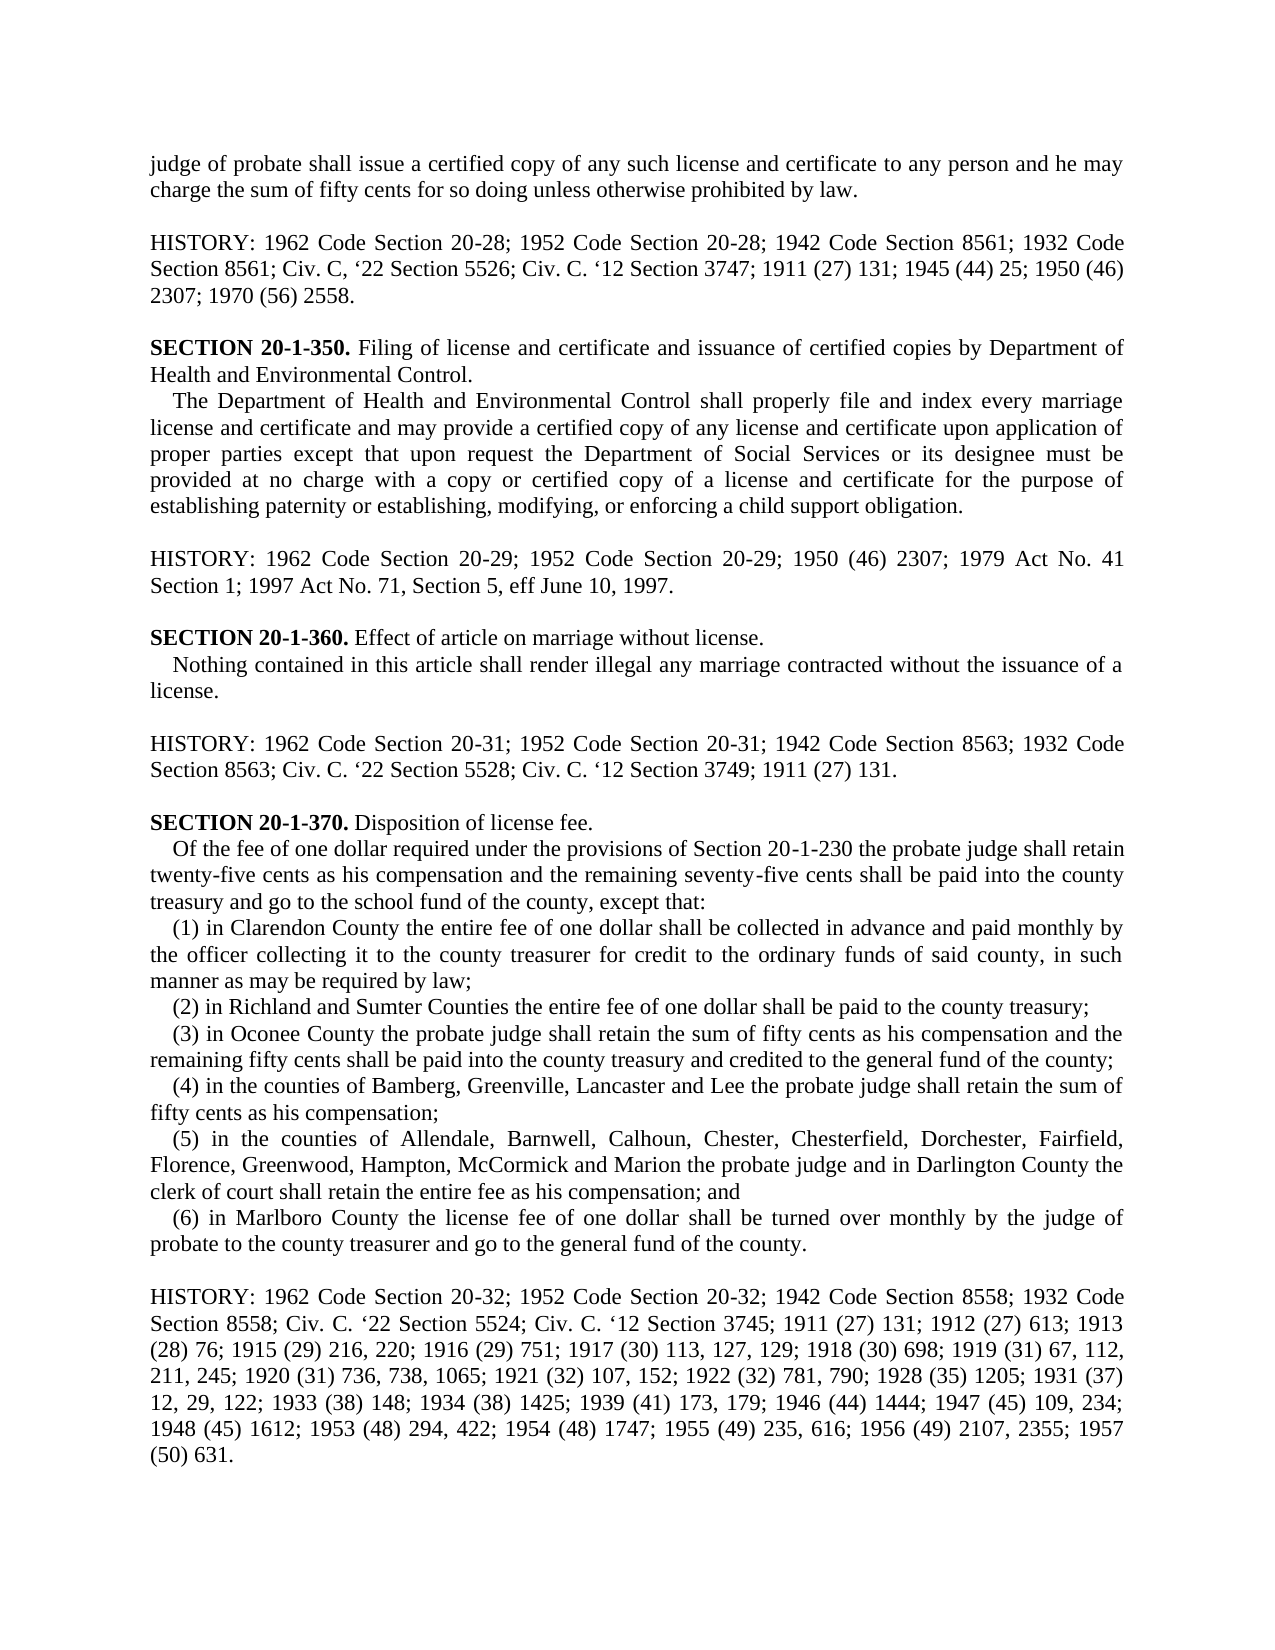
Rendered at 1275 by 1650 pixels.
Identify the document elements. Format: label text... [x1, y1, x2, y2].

text (6) in Marlboro County the license fee of one dollar shall be turned over monthly by the judge of probate to the county treasurer and go to the general fund of the county. [150, 1204, 1125, 1257]
text (4) in the counties of Bamberg, Greenville, Lancaster and Lee the probate judge shall retain the sum of fifty cents as his compensation; [150, 1072, 1125, 1125]
text HISTORY: 1962 Code Section 20-32; 1952 Code Section 20-32; 1942 Code Section 8558; 1932 Code Section 8558; Civ. C. ‘22 Section 5524; Civ. C. ‘12 Section 3745; 1911 (27) 131; 1912 (27) 613; 1913 (28) 76; 1915 (29) 216, 220; 1916 (29) 751; 1917 (30) 113, 127, 129; 1918 (30) 698; 1919 (31) 67, 112, 211, 245; 1920 (31) 736, 738, 1065; 1921 (32) 107, 152; 1922 (32) 781, 790; 1928 (35) 1205; 1931 (37) 12, 29, 122; 1933 (38) 148; 1934 (38) 1425; 1939 (41) 173, 179; 1946 (44) 1444; 1947 (45) 109, 234; 1948 (45) 1612; 1953 (48) 294, 422; 1954 (48) 1747; 1955 (49) 235, 616; 1956 (49) 2107, 2355; 1957 (50) 631. [150, 1283, 1125, 1468]
text SECTION 20-1-360. Effect of article on marriage without license. [150, 624, 1125, 651]
text HISTORY: 1962 Code Section 20-31; 1952 Code Section 20-31; 1942 Code Section 8563; 1932 Code Section 8563; Civ. C. ‘22 Section 5528; Civ. C. ‘12 Section 3749; 1911 (27) 131. [150, 730, 1125, 782]
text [150, 150, 1125, 203]
text Of the fee of one dollar required under the provisions of Section 20-1-230 the probate judge shall retain twenty-five cents as his compensation and the remaining seventy-five cents shall be paid into the county treasury and go to the school fund of the county, except that: [150, 835, 1125, 914]
text HISTORY: 1962 Code Section 20-29; 1952 Code Section 20-29; 1950 (46) 2307; 1979 Act No. 41 Section 1; 1997 Act No. 71, Section 5, eff June 10, 1997. [150, 545, 1125, 598]
text The Department of Health and Environmental Control shall properly file and index every marriage license and certificate and may provide a certified copy of any license and certificate upon application of proper parties except that upon request the Department of Social Services or its designee must be provided at no charge with a copy or certified copy of a license and certificate for the purpose of establishing paternity or establishing, modifying, or enforcing a child support obligation. [150, 387, 1125, 519]
text SECTION 20-1-370. Disposition of license fee. [150, 809, 1125, 835]
text HISTORY: 1962 Code Section 20-28; 1952 Code Section 20-28; 1942 Code Section 8561; 1932 Code Section 8561; Civ. C, ‘22 Section 5526; Civ. C. ‘12 Section 3747; 1911 (27) 131; 1945 (44) 25; 1950 (46) 2307; 1970 (56) 2558. [150, 229, 1125, 308]
text (3) in Oconee County the probate judge shall retain the sum of fifty cents as his compensation and the remaining fifty cents shall be paid into the county treasury and credited to the general fund of the county; [150, 1020, 1125, 1072]
text (1) in Clarendon County the entire fee of one dollar shall be collected in advance and paid monthly by the officer collecting it to the county treasurer for credit to the ordinary funds of said county, in such manner as may be required by law; [150, 914, 1125, 993]
text (5) in the counties of Allendale, Barnwell, Calhoun, Chester, Chesterfield, Dorchester, Fairfield, Florence, Greenwood, Hampton, McCormick and Marion the probate judge and in Darlington County the clerk of court shall retain the entire fee as his compensation; and [150, 1125, 1125, 1204]
text Nothing contained in this article shall render illegal any marriage contracted without the issuance of a license. [150, 651, 1125, 703]
text SECTION 20-1-350. Filing of license and certificate and issuance of certified copies by Department of Health and Environmental Control. [150, 334, 1125, 387]
text (2) in Richland and Sumter Counties the entire fee of one dollar shall be paid to the county treasury; [150, 993, 1125, 1020]
